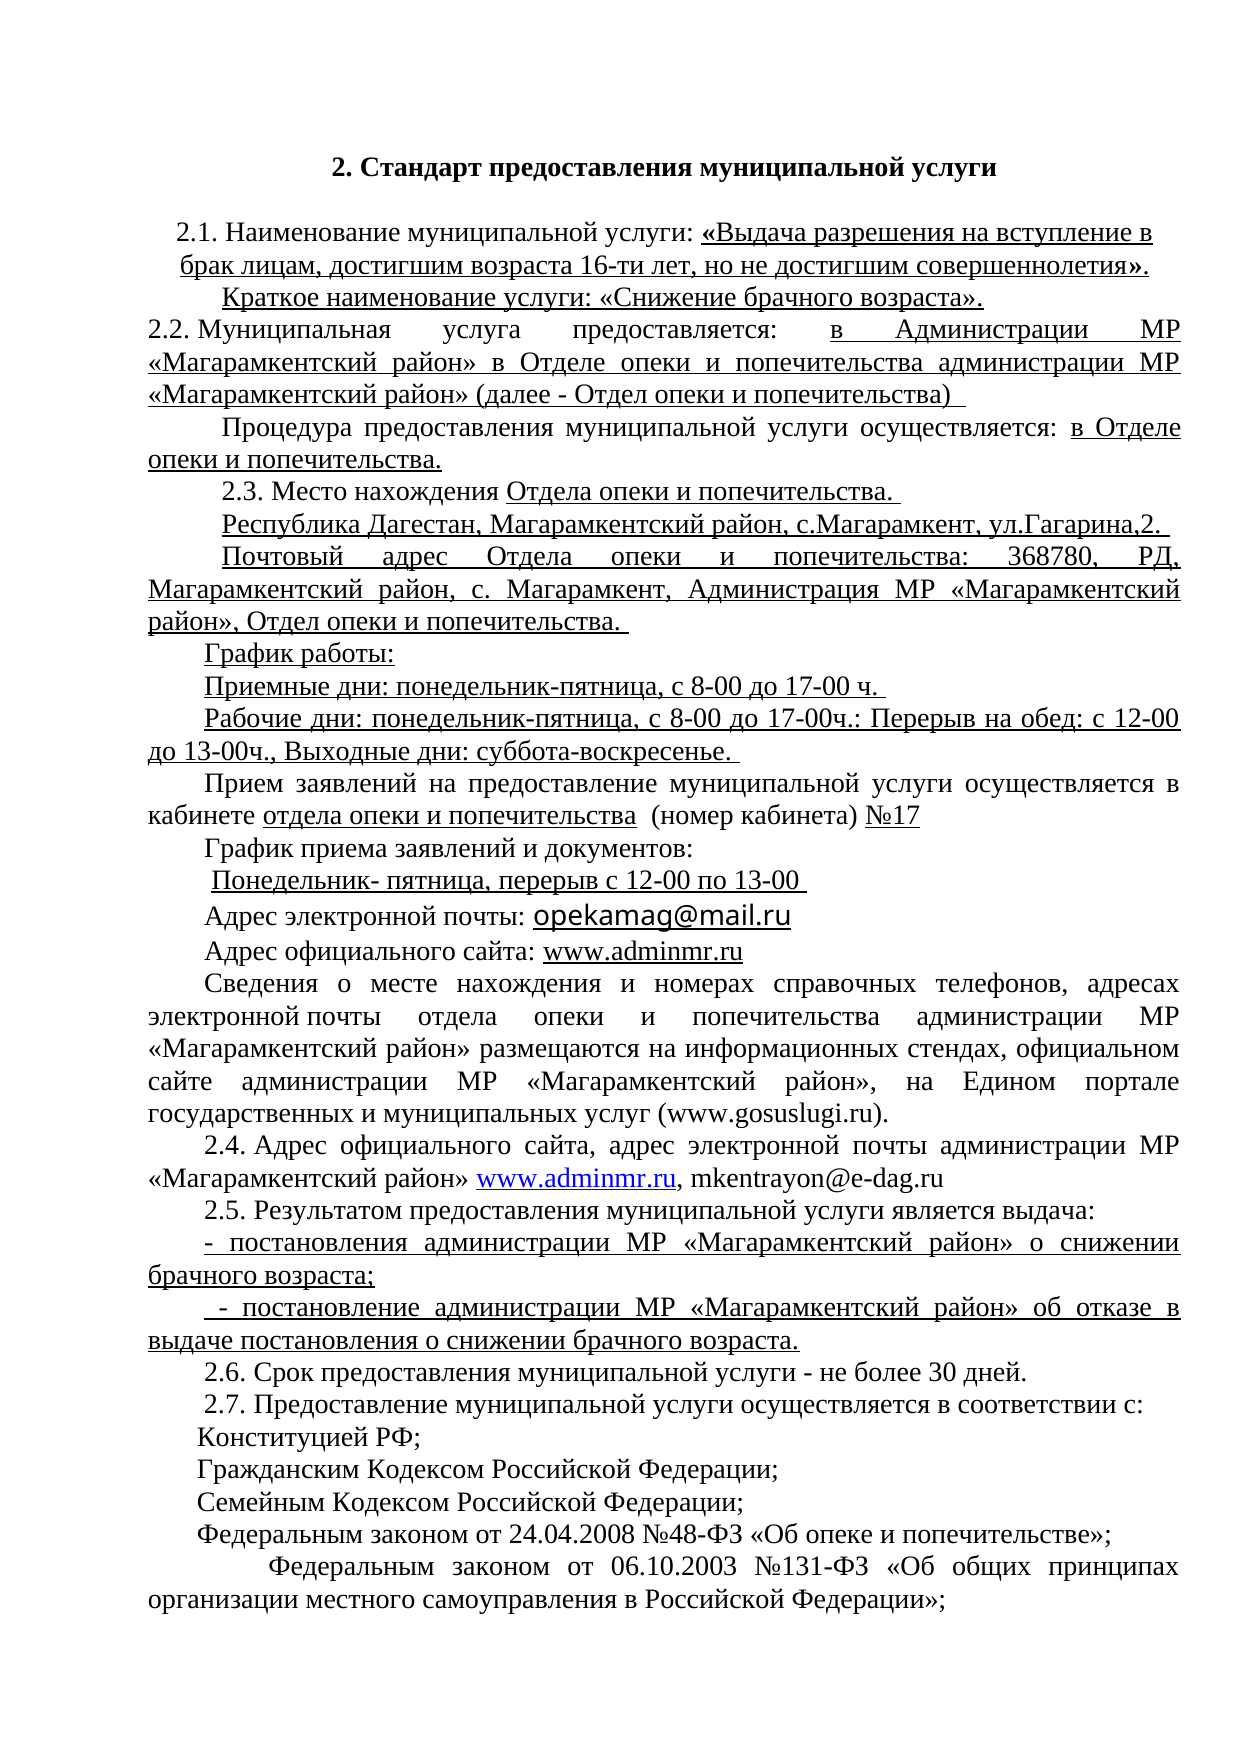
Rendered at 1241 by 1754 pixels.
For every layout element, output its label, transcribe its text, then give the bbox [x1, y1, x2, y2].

text Гражданским Кодексом Российской Федерации; [148, 1452, 1181, 1485]
text Федеральным законом от 06.10.2003 №131-ФЗ «Об общих принципах организации местного самоуправления в Российской Федерации»; [148, 1549, 1181, 1614]
text Адрес электронной почты: opekamag@mail.ru [148, 896, 1181, 934]
text Сведения о месте нахождения и номерах справочных телефонов, адресах электронной почты отдела опеки и попечительства администрации МР «Магарамкентский район» размещаются на информационных стендах, официальном сайте администрации МР «Магарамкентский район», на Едином портале государственных и муниципальных услуг (www.gosuslugi.ru). [148, 966, 1181, 1128]
text 2.7. Предоставление муниципальной услуги осуществляется в соответствии с: [148, 1387, 1181, 1420]
text Приемные дни: понедельник-пятница, с 8-00 до 17-00 ч. [148, 669, 1181, 701]
text 2.5. Результатом предоставления муниципальной услуги является выдача: [148, 1193, 1181, 1226]
text Адрес официального сайта: www.adminmr.ru [148, 934, 1181, 966]
text 2. Стандарт предоставления муниципальной услуги [148, 151, 1181, 183]
text График приема заявлений и документов: [148, 831, 1181, 863]
text Почтовый адрес Отдела опеки и попечительства: 368780, РД, Магарамкентский район, с. Магарамкент, Администрация МР «Магарамкентский район», Отдел опеки и попечительства. [148, 539, 1181, 600]
text Федеральным законом от 24.04.2008 №48-ФЗ «Об опеке и попечительстве»; [148, 1517, 1181, 1549]
text 2.6. Срок предоставления муниципальной услуги - не более 30 дней. [148, 1355, 1181, 1387]
text Прием заявлений на предоставление муниципальной услуги осуществляется в кабинете отдела опеки и попечительства (номер кабинета) №17 [148, 766, 1181, 831]
text Понедельник- пятница, перерыв с 12-00 по 13-00 [148, 863, 1181, 896]
text 2.2. Муниципальная услуга предоставляется: в Администрации МР «Магарамкентский район» в Отделе опеки и попечительства администрации МР «Магарамкентский район» (далее - Отдел опеки и попечительства) [148, 374, 1181, 410]
text Почтовый адрес Отдела опеки и попечительства: 368780, РД, Магарамкентский район, с. Магарамкент, Администрация МР «Магарамкентский район», Отдел опеки и попечительства. [148, 601, 1181, 636]
text 2.4. Адрес официального сайта, адрес электронной почты администрации МР «Магарамкентский район» www.adminmr.ru, mkentrayon@e-dag.ru [148, 1128, 1181, 1193]
text Краткое наименование услуги: «Снижение брачного возраста». [148, 280, 1181, 312]
text Конституцией РФ; [148, 1420, 1181, 1452]
text Республика Дагестан, Магарамкентский район, с.Магарамкент, ул.Гагарина,2. [148, 507, 1181, 539]
text - постановление администрации МР «Магарамкентский район» об отказе в выдаче постановления о снижении брачного возраста. [148, 1290, 1181, 1355]
text Рабочие дни: понедельник-пятница, с 8-00 до 17-00ч.: Перерыв на обед: с 12-00 до 13-00ч., Выходные дни: суббота-воскресенье. [148, 701, 1181, 766]
text График работы: [148, 636, 1181, 669]
text 2.2. Муниципальная услуга предоставляется: в Администрации МР «Магарамкентский район» в Отделе опеки и попечительства администрации МР «Магарамкентский район» (далее - Отдел опеки и попечительства) [148, 312, 1181, 373]
text 2.3. Место нахождения Отдела опеки и попечительства. [148, 474, 1181, 507]
text Процедура предоставления муниципальной услуги осуществляется: в Отделе опеки и попечительства. [148, 410, 1181, 474]
text Семейным Кодексом Российской Федерации; [148, 1485, 1181, 1517]
text 2.1. Наименование муниципальной услуги: «Выдача разрешения на вступление в брак лицам, достигшим возраста 16-ти лет, но не достигшим совершеннолетия». [148, 215, 1181, 280]
text - постановления администрации МР «Магарамкентский район» о снижении брачного возраста; [148, 1226, 1181, 1290]
